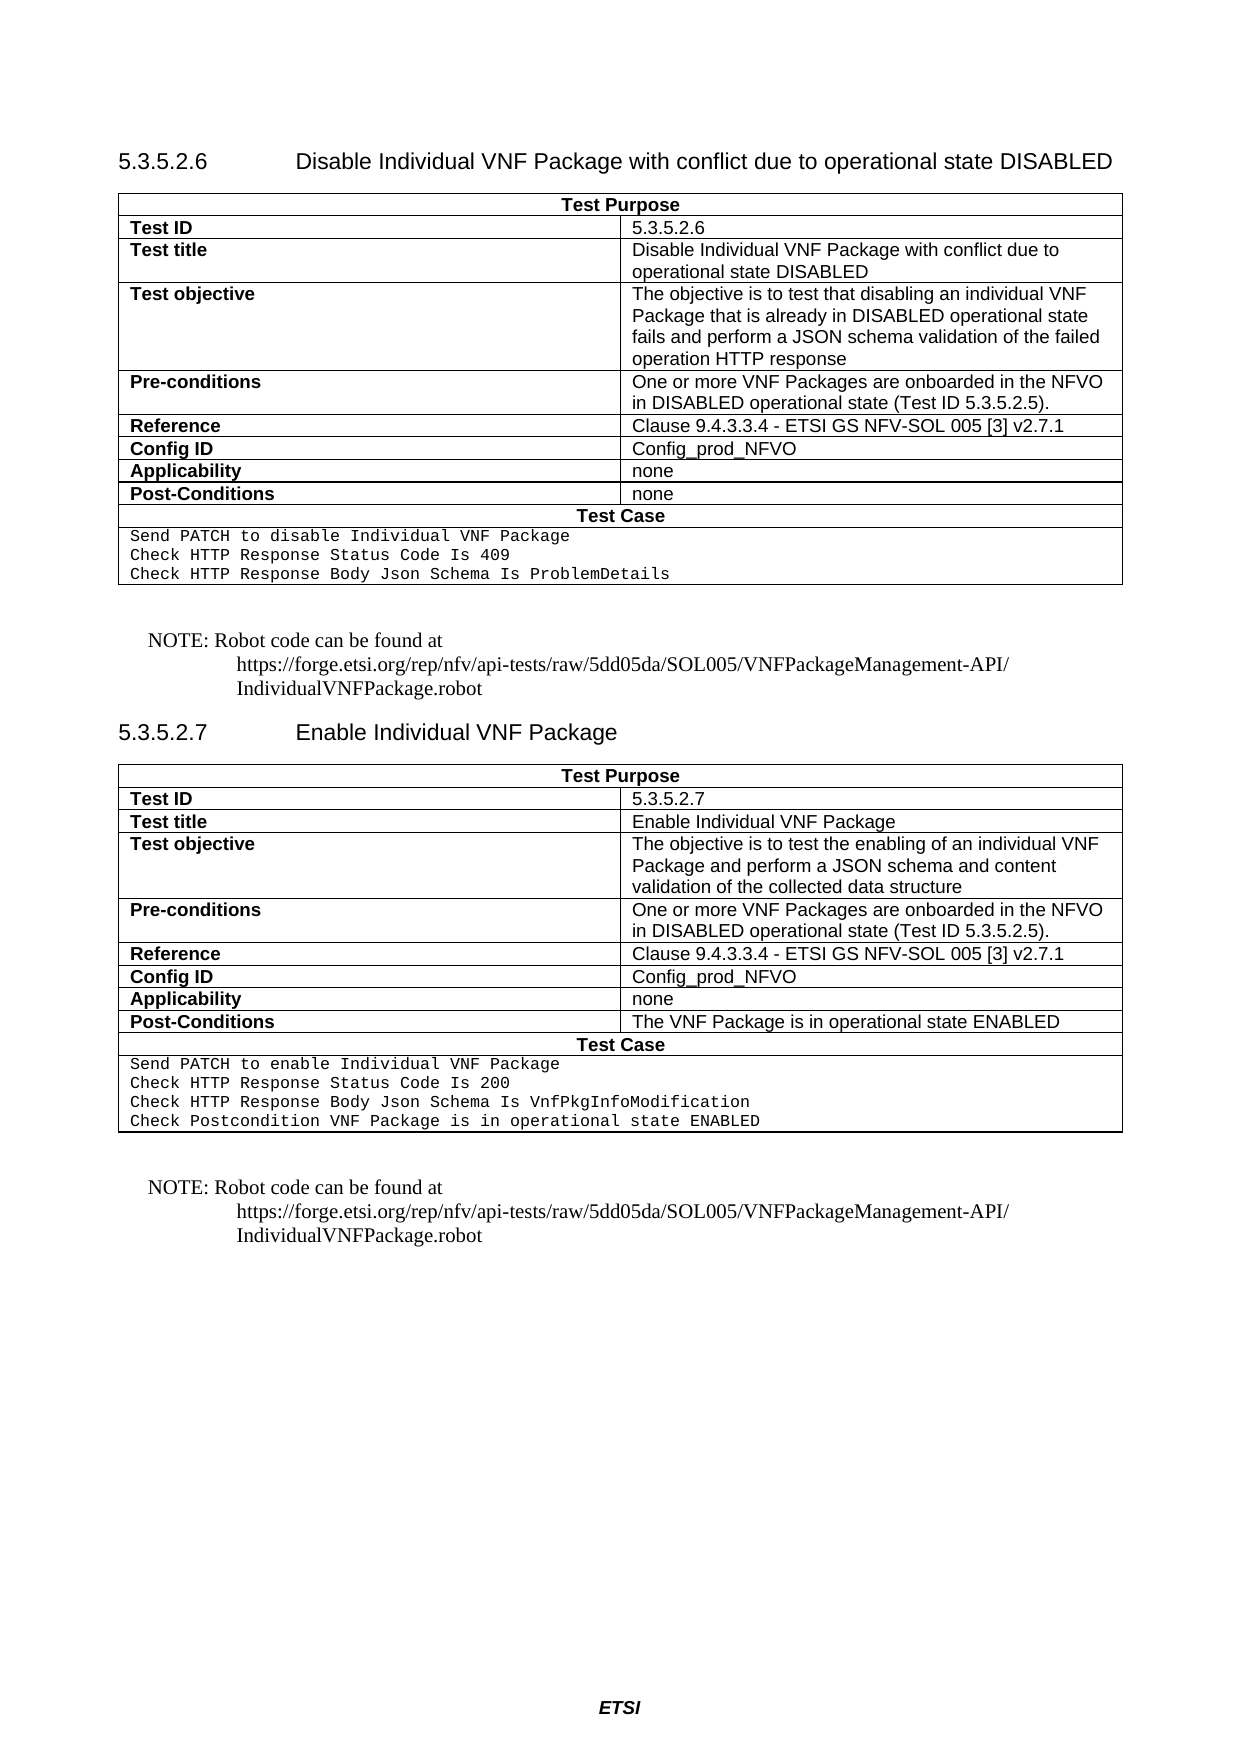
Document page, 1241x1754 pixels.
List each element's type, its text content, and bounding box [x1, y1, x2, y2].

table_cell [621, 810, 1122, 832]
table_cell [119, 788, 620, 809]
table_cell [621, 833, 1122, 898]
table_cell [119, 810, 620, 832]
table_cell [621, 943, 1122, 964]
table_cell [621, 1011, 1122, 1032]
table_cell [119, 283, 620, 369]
text NOTE: Robot code can be found at https://forge.etsi.org/rep/nfv/api-tests/raw/5dd05da/SOL005/VNFPackageManagement-API/IndividualVNFPackage.robot [148, 628, 1122, 700]
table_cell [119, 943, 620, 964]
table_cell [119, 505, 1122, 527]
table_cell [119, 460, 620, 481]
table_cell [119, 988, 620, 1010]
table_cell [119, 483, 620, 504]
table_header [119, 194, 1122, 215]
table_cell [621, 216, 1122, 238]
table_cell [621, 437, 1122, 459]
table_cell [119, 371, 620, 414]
text NOTE: Robot code can be found at https://forge.etsi.org/rep/nfv/api-tests/raw/5dd05da/SOL005/VNFPackageManagement-API/IndividualVNFPackage.robot [148, 1175, 1122, 1247]
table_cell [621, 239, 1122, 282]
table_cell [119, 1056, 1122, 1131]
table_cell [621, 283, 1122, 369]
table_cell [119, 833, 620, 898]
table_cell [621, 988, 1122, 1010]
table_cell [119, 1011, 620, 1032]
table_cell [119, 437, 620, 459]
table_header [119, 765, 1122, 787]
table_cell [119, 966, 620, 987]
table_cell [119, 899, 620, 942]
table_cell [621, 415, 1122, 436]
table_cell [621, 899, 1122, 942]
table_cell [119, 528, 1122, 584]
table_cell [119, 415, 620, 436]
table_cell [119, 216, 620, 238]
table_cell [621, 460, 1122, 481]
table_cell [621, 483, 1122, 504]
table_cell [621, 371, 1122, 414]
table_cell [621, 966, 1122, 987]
subtitle 5.3.5.2.7 Enable Individual VNF Package [118, 719, 1122, 745]
subtitle 5.3.5.2.6 Disable Individual VNF Package with conflict due to operational state DISABLED [118, 148, 1122, 174]
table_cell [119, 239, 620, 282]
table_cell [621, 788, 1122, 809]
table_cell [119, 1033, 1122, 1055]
